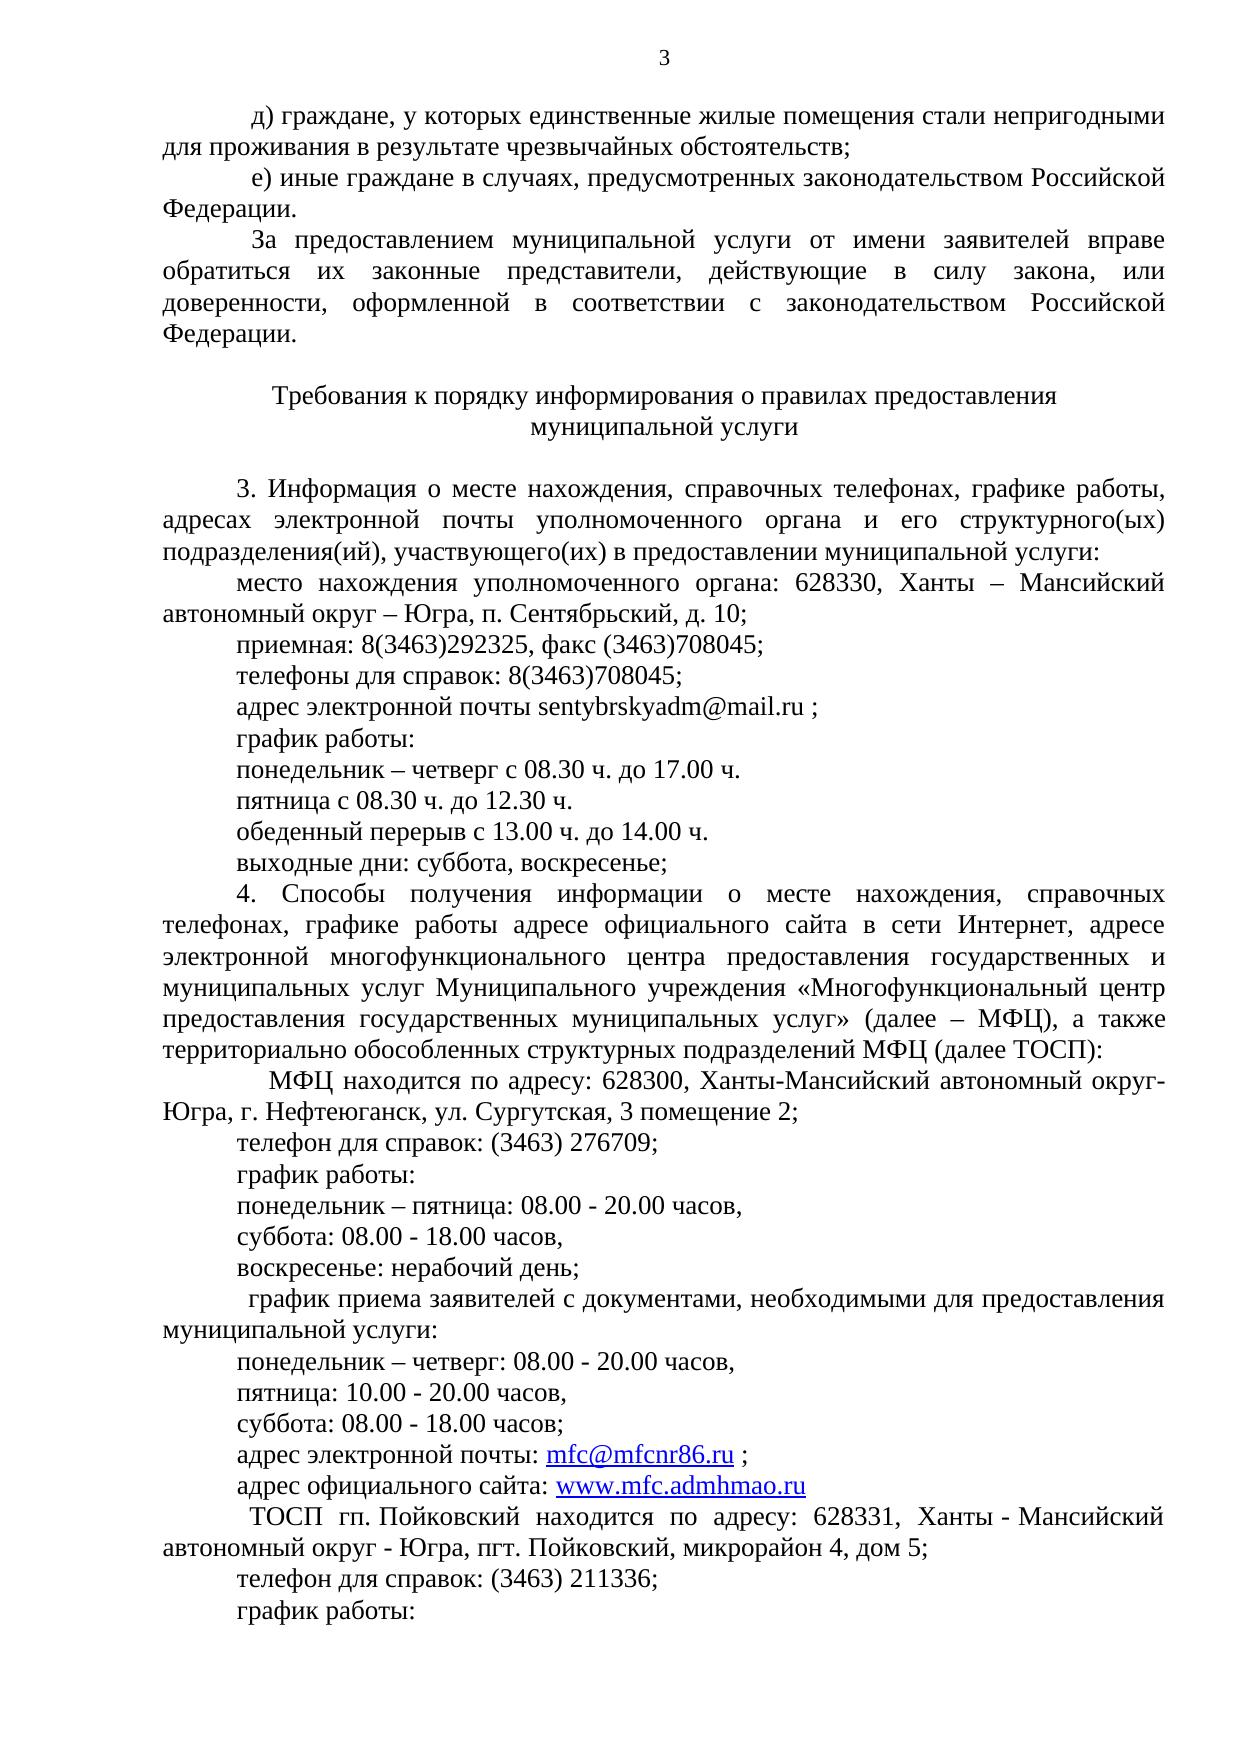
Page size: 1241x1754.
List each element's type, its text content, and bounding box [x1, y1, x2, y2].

text ТОСП гп. Пойковский находится по адресу: 628331, Ханты - Мансийский автономный округ - Югра, пгт. Пойковский, микрорайон 4, дом 5; [162, 1500, 1167, 1563]
text 4. Способы получения информации о месте нахождения, справочных телефонах, графике работы адресе официального сайта в сети Интернет, адресе электронной многофункционального центра предоставления государственных и муниципальных услуг Муниципального учреждения «Многофункциональный центр предоставления государственных муниципальных услуг» (далее – МФЦ), а также территориально обособленных структурных подразделений МФЦ (далее ТОСП): [162, 877, 1167, 1064]
text суббота: 08.00 - 18.00 часов, [162, 1220, 1167, 1251]
text МФЦ находится по адресу: 628300, Ханты-Мансийский автономный округ-Югра, г. Нефтеюганск, ул. Сургутская, 3 помещение 2; [162, 1064, 1167, 1127]
text е) иные граждане в случаях, предусмотренных законодательством Российской Федерации. [162, 161, 1167, 223]
text место нахождения уполномоченного органа: 628330, Ханты – Мансийский автономный округ – Югра, п. Сентябрьский, д. 10; [162, 566, 1167, 628]
text адрес электронной почты sentybrskyadm@mail.ru ; [804, 691, 1167, 722]
text пятница с 08.30 ч. до 12.30 ч. [162, 784, 1167, 815]
text адрес официального сайта: www.mfc.admhmao.ru [162, 1469, 1167, 1500]
text телефон для справок: (3463) 276709; [162, 1127, 1167, 1158]
text телефон для справок: (3463) 211336; [162, 1563, 1167, 1594]
text адрес электронной почты: mfc@mfcnr86.ru ; [162, 1438, 1167, 1469]
text понедельник – четверг: 08.00 - 20.00 часов, [162, 1344, 1167, 1376]
text пятница: 10.00 - 20.00 часов, [162, 1376, 1167, 1407]
text муниципальной услуги [162, 410, 1167, 441]
text адрес электронной почты sentybrskyadm@mail.ru ; [162, 691, 538, 722]
text понедельник – четверг с 08.30 ч. до 17.00 ч. [162, 753, 1167, 784]
text график приема заявителей с документами, необходимыми для предоставления муниципальной услуги: [162, 1282, 1167, 1344]
text обеденный перерыв с 13.00 ч. до 14.00 ч. [162, 815, 1167, 846]
text телефоны для справок: 8(3463)708045; [162, 659, 1167, 691]
text понедельник – пятница: 08.00 - 20.00 часов, [162, 1189, 1167, 1220]
text Требования к порядку информирования о правилах предоставления [162, 379, 1167, 410]
text график работы: [162, 1158, 1167, 1189]
text график работы: [162, 1594, 1167, 1625]
text воскресенье: нерабочий день; [162, 1251, 1167, 1282]
text За предоставлением муниципальной услуги от имени заявителей вправе обратиться их законные представители, действующие в силу закона, или доверенности, оформленной в соответствии с законодательством Российской Федерации. [162, 223, 1167, 348]
text суббота: 08.00 - 18.00 часов; [162, 1407, 1167, 1438]
text д) граждане, у которых единственные жилые помещения стали непригодными для проживания в результате чрезвычайных обстоятельств; [162, 99, 1167, 161]
text 3. Информация о месте нахождения, справочных телефонах, графике работы, адресах электронной почты уполномоченного органа и его структурного(ых) подразделения(ий), участвующего(их) в предоставлении муниципальной услуги: [162, 472, 1167, 566]
text выходные дни: суббота, воскресенье; [162, 846, 1167, 877]
text приемная: 8(3463)292325, факс (3463)708045; [162, 628, 1167, 659]
text график работы: [162, 722, 1167, 753]
